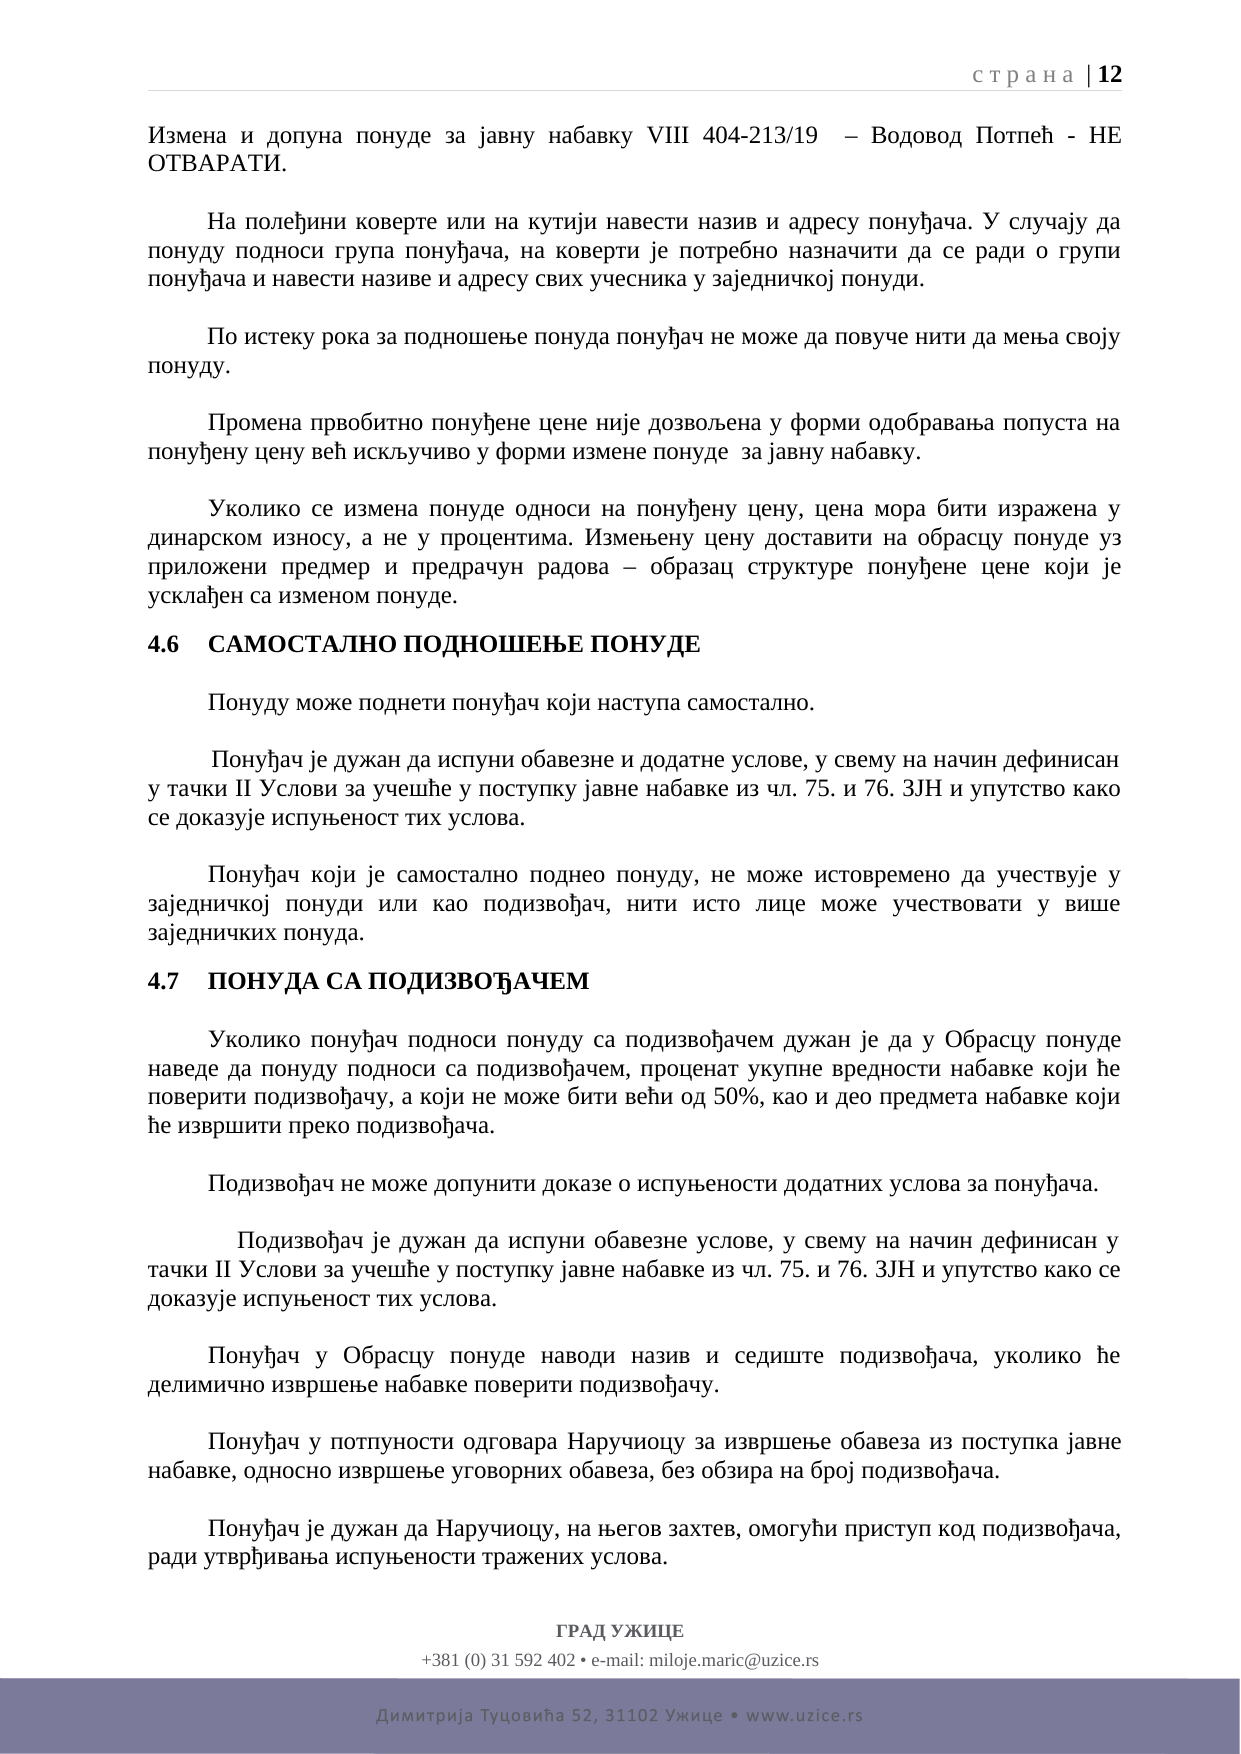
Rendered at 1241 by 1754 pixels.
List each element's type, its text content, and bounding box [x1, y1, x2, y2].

picture [0, 1677, 1240, 1754]
text По истеку рока за подношење понуда понуђач не може да повуче нити да мења своју понуду. [148, 321, 1122, 378]
text Уколико понуђач подноси понуду са подизвођачем дужан је да у Обрасцу понуде наведе да понуду подноси са подизвођачем, проценат укупне вредности набавке који ће поверити подизвођачу, а који не може бити већи од 50%, као и део предмета набавке који ће извршити преко подизвођача. [148, 1024, 1122, 1139]
text Понуђач у Обрасцу понуде наводи назив и седиште подизвођача, уколико ће делимично извршење набавке поверити подизвођачу. [148, 1340, 1122, 1398]
text Промена првобитно понуђене цене није дозвољена у форми одобравања попуста на понуђену цену већ искључиво у форми измене понуде за јавну набавку. [148, 407, 1122, 465]
text На полеђини коверте или на кутији навести назив и адресу понуђача. У случају да понуду подноси група понуђача, на коверти је потребно назначити да се ради о групи понуђача и навести називе и адресу свих учесника у заједничкој понуди. [148, 206, 1122, 292]
text Подизвођач је дужан да испуни обавезне услове, у свему на начин дефинисан у тачки II Услови за учешће у поступку јавне набавке из чл. 75. и 76. ЗЈН и упутство како се доказује испуњеност тих услова. [148, 1225, 1122, 1311]
list САМОСТАЛНО ПОДНОШЕЊЕ ПОНУДЕ [148, 629, 1122, 658]
list ПОНУДА СА ПОДИЗВОЂАЧЕМ [148, 966, 1122, 995]
text Измена и допуна понуде за јавну набавку VIII 404-213/19 – Водовод Потпећ - НЕ ОТВАРАТИ. [148, 120, 1122, 177]
text Понуђач у потпуности одговара Наручиоцу за извршење обавеза из поступка јавне набавке, односно извршење уговорних обавеза, без обзира на број подизвођача. [148, 1426, 1122, 1484]
text Подизвођач не може допунити доказе о испуњености додатних услова за понуђача. [148, 1168, 1122, 1196]
text Понуду може поднети понуђач који наступа самостално. [148, 687, 1122, 716]
text Понуђач који је самостално поднео понуду, не може истовремено да учествује у заједничкој понуди или као подизвођач, нити исто лице може учествовати у више заједничких понуда. [148, 859, 1122, 946]
text Понуђач је дужан да Наручиоцу, на његов захтев, омогући приступ код подизвођача, ради утврђивања испуњености тражених услова. [148, 1513, 1122, 1570]
text Понуђач је дужан да испуни обавезне и додатне услове, у свему на начин дефинисан у тачки II Услови за учешће у поступку јавне набавке из чл. 75. и 76. ЗЈН и упутство како се доказује испуњеност тих услова. [148, 744, 1122, 831]
text Уколико се измена понуде односи на понуђену цену, цена мора бити изражена у динарском износу, а не у процентима. Измењену цену доставити на обрасцу понуде уз приложени предмер и предрачун радова – образац структуре понуђене цене који је усклађен са изменом понуде. [148, 493, 1122, 608]
